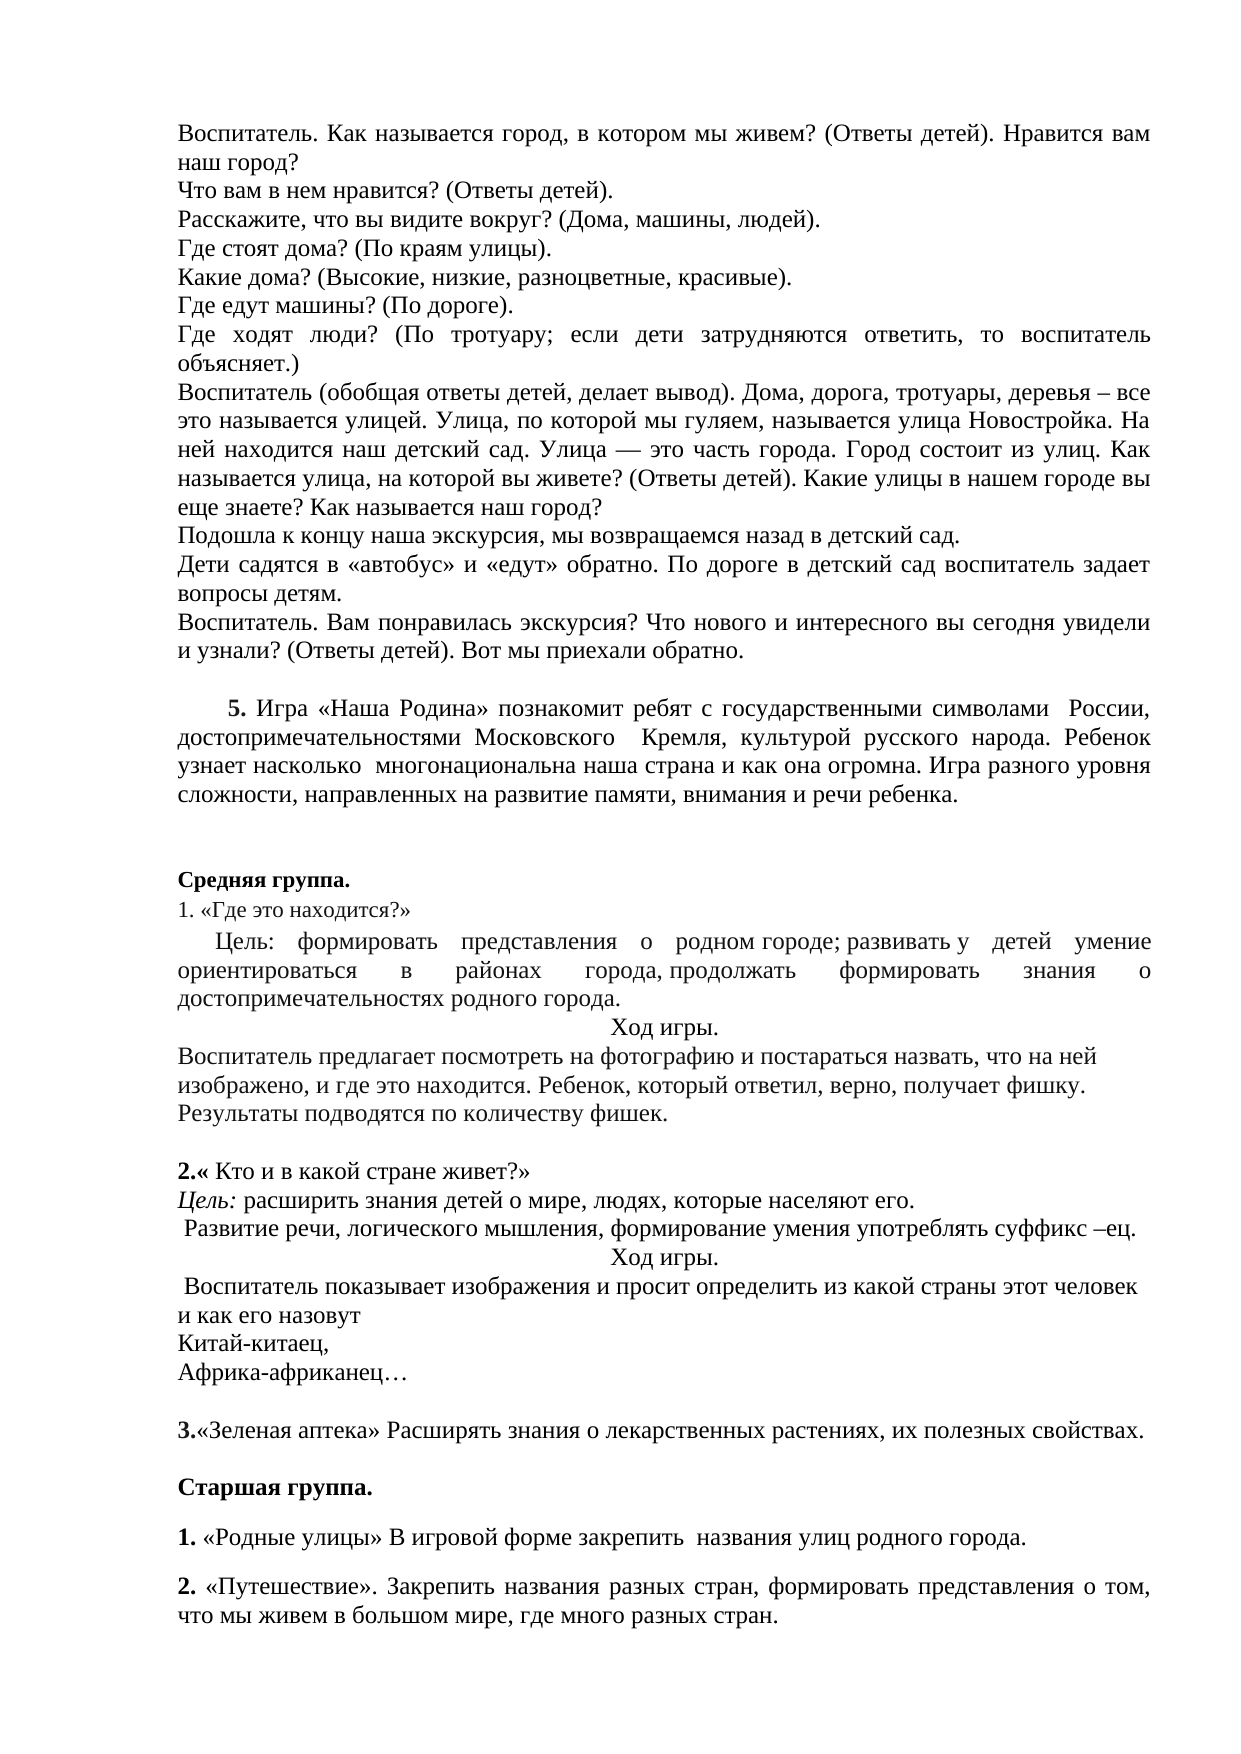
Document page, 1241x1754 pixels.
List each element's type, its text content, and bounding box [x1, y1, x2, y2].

text Воспитатель показывает изображения и просит определить из какой страны этот человек и как его назовут [177, 1271, 1152, 1328]
text 1. «Где это находится?» [177, 896, 1152, 922]
text Ход игры. [177, 1242, 1152, 1271]
text Воспитатель (обобщая ответы детей, делает вывод). Дома, дорога, тротуары, деревья – все это называется улицей. Улица, по которой мы гуляем, называется улица Новостройка. На ней находится наш детский сад. Улица — это часть города. Город состоит из улиц. Как называется улица, на которой вы живете? (Ответы детей). Какие улицы в нашем городе вы еще знаете? Как называется наш город? [177, 377, 1152, 521]
text Китай-китаец, [177, 1328, 1152, 1357]
text Воспитатель. Как называется город, в котором мы живем? (Ответы детей). Нравится вам наш город? [177, 118, 1152, 176]
text 2.« Кто и в какой стране живет?» [177, 1156, 1152, 1185]
text Цель: формировать представления о родном городе; развивать у детей умение ориентироваться в районах города, продолжать формировать знания о достопримечательностях родного города. [177, 926, 1152, 1012]
text Старшая группа. [177, 1472, 1152, 1501]
text Где ходят люди? (По тротуару; если дети затрудняются ответить, то воспитатель объясняет.) [177, 319, 1152, 377]
text Воспитатель. Вам понравилась экскурсия? Что нового и интересного вы сегодня увидели и узнали? (Ответы детей). Вот мы приехали обратно. [177, 607, 1152, 664]
text Расскажите, что вы видите вокруг? (Дома, машины, людей). [177, 204, 1152, 233]
text 2. «Путешествие». Закрепить названия разных стран, формировать представления о том, что мы живем в большом мире, где много разных стран. [177, 1571, 1152, 1629]
text 1. «Родные улицы» В игровой форме закрепить названия улиц родного города. [177, 1522, 1152, 1551]
text Что вам в нем нравится? (Ответы детей). [177, 176, 1152, 204]
text 5. Игра «Наша Родина» познакомит ребят с государственными символами России, достопримечательностями Московского Кремля, культурой русского народа. Ребенок узнает насколько многонациональна наша страна и как она огромна. Игра разного уровня сложности, направленных на развитие памяти, внимания и речи ребенка. [177, 693, 1152, 808]
text Где едут машины? (По дороге). [177, 291, 1152, 319]
text Какие дома? (Высокие, низкие, разноцветные, красивые). [177, 262, 1152, 291]
text Цель: расширить знания детей о мире, людях, которые населяют его. [177, 1185, 1152, 1213]
text Воспитатель предлагает посмотреть на фотографию и постараться назвать, что на ней изображено, и где это находится. Ребенок, который ответил, верно, получает фишку. Результаты подводятся по количеству фишек. [177, 1041, 1152, 1127]
text Ход игры. [177, 1012, 1152, 1041]
text Средняя группа. [177, 866, 1152, 892]
text Подошла к концу наша экскурсия, мы возвращаемся назад в детский сад. [177, 521, 1152, 549]
text Африка-африканец… [177, 1357, 1152, 1386]
text Дети садятся в «автобус» и «едут» обратно. По дороге в детский сад воспитатель задает вопросы детям. [177, 549, 1152, 607]
text Развитие речи, логического мышления, формирование умения употреблять суффикс –ец. [177, 1213, 1152, 1242]
text Где стоят дома? (По краям улицы). [177, 233, 1152, 262]
text 3.«Зеленая аптека» Расширять знания о лекарственных растениях, их полезных свойствах. [177, 1415, 1152, 1443]
